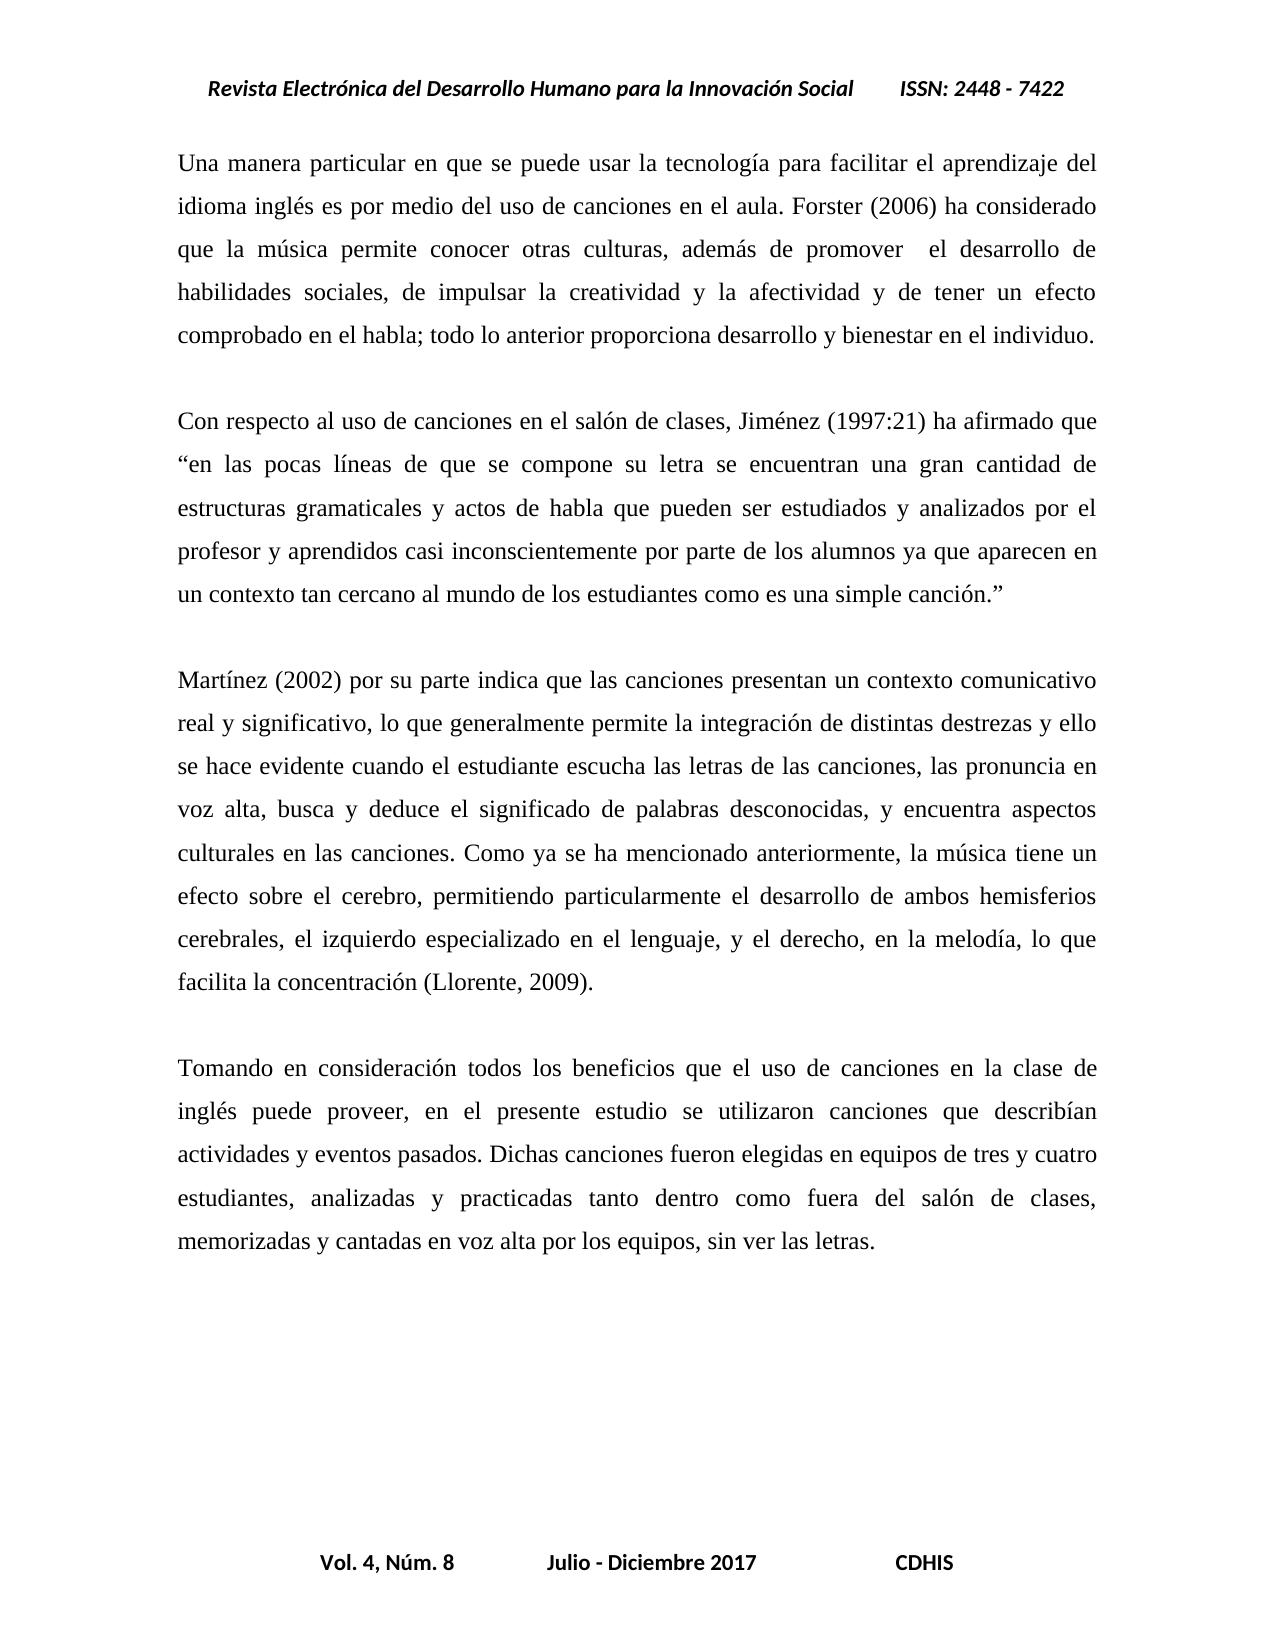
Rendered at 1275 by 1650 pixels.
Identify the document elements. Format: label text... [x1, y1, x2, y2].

text Con respecto al uso de canciones en el salón de clases, Jiménez (1997:21) ha afirmado que “en las pocas líneas de que se compone su letra se encuentran una gran cantidad de estructuras gramaticales y actos de habla que pueden ser estudiados y analizados por el profesor y aprendidos casi inconscientemente por parte de los alumnos ya que aparecen en un contexto tan cercano al mundo de los estudiantes como es una simple canción.” [177, 406, 1098, 608]
text Martínez (2002) por su parte indica que las canciones presentan un contexto comunicativo real y significativo, lo que generalmente permite la integración de distintas destrezas y ello se hace evidente cuando el estudiante escucha las letras de las canciones, las pronuncia en voz alta, busca y deduce el significado de palabras desconocidas, y encuentra aspectos culturales en las canciones. Como ya se ha mencionado anteriormente, la música tiene un efecto sobre el cerebro, permitiendo particularmente el desarrollo de ambos hemisferios cerebrales, el izquierdo especializado en el lenguaje, y el derecho, en la melodía, lo que facilita la concentración (Llorente, 2009). [177, 665, 1098, 996]
text Una manera particular en que se puede usar la tecnología para facilitar el aprendizaje del idioma inglés es por medio del uso de canciones en el aula. Forster (2006) ha considerado que la música permite conocer otras culturas, además de promover el desarrollo de habilidades sociales, de impulsar la creatividad y la afectividad y de tener un efecto comprobado en el habla; todo lo anterior proporciona desarrollo y bienestar en el individuo. [177, 148, 1098, 349]
text Tomando en consideración todos los beneficios que el uso de canciones en la clase de inglés puede proveer, en el presente estudio se utilizaron canciones que describían actividades y eventos pasados. Dichas canciones fueron elegidas en equipos de tres y cuatro estudiantes, analizadas y practicadas tanto dentro como fuera del salón de clases, memorizadas y cantadas en voz alta por los equipos, sin ver las letras. [177, 1053, 1098, 1254]
